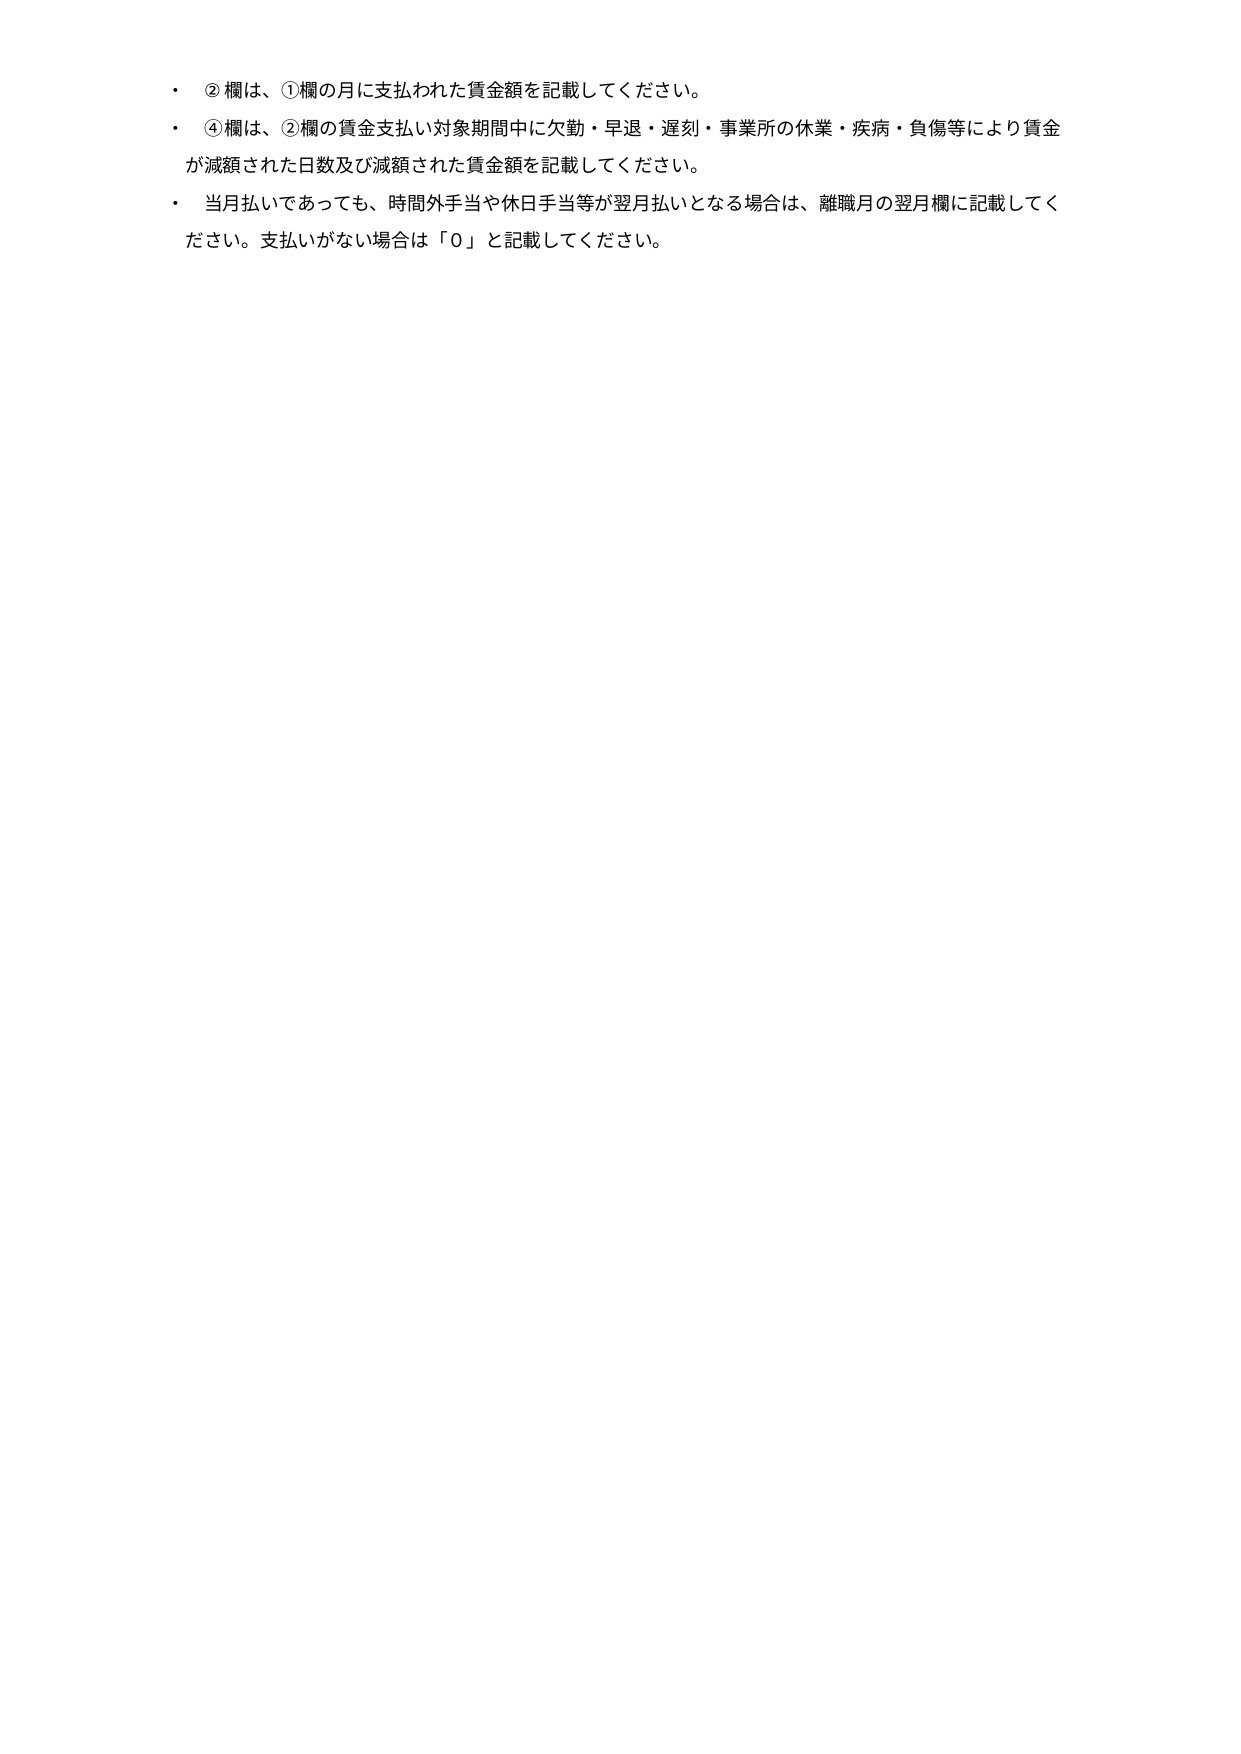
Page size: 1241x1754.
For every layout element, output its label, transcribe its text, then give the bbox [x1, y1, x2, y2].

list ②欄は、①欄の月に支払われた賃金額を記載してください。 [166, 71, 1092, 108]
text ・ 当月払いであっても、時間外手当や休日手当等が翌月払いとなる場合は、離職月の翌月欄に記載してください。支払いがない場合は「０」と記載してください。 [148, 183, 1063, 258]
text ・ ④欄は、②欄の賃金支払い対象期間中に欠勤・早退・遅刻・事業所の休業・疾病・負傷等により賃金が減額された日数及び減額された賃金額を記載してください。 [148, 108, 1063, 183]
